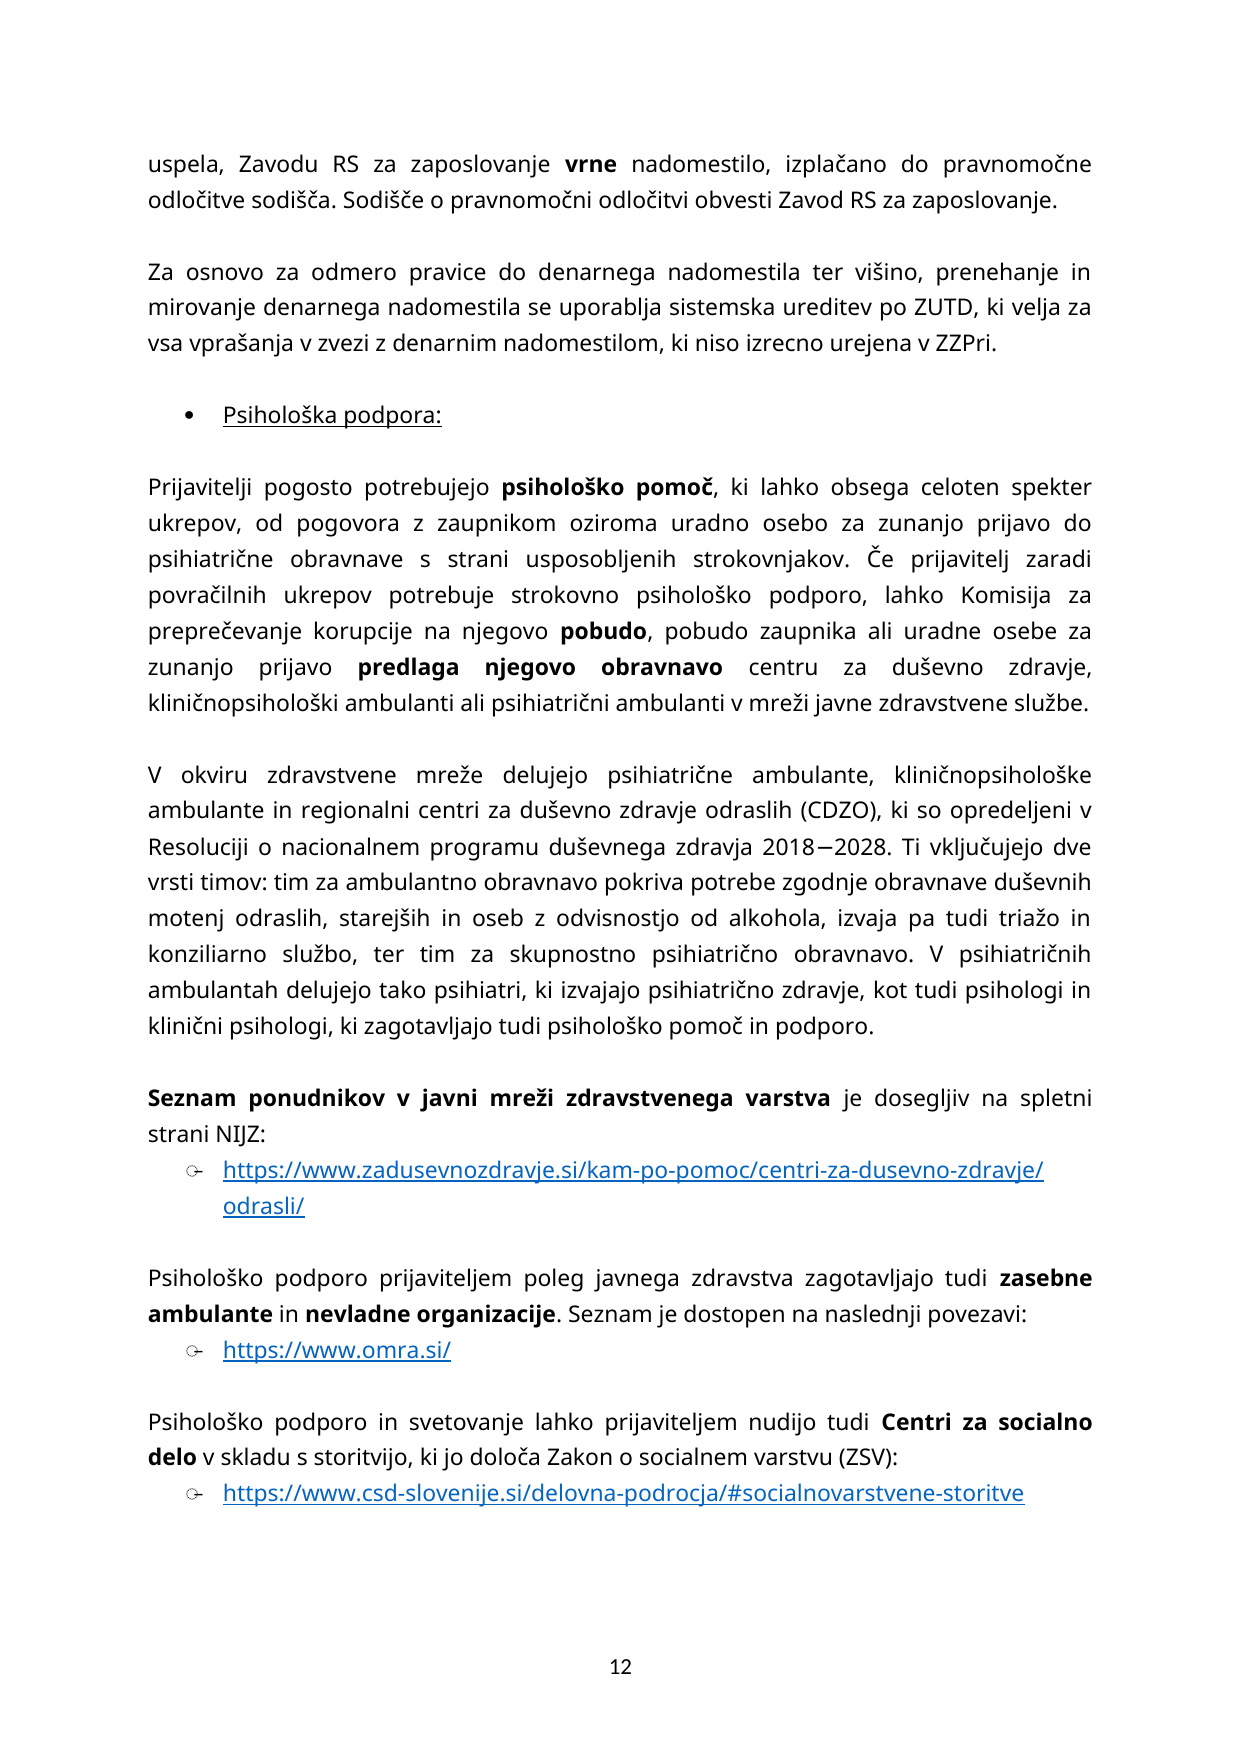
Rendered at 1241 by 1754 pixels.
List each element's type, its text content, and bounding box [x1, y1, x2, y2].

text Za osnovo za odmero pravice do denarnega nadomestila ter višino, prenehanje in mirovanje denarnega nadomestila se uporablja sistemska ureditev po ZUTD, ki velja za vsa vprašanja v zvezi z denarnim nadomestilom, ki niso izrecno urejena v ZZPri. [148, 255, 1093, 358]
list https://www.zadusevnozdravje.si/kam-po-pomoc/centri-za-dusevno-zdravje/odrasli/ [185, 1154, 1093, 1221]
list https://www.csd-slovenije.si/delovna-podrocja/#socialnovarstvene-storitve [185, 1477, 1093, 1508]
list https://www.omra.si/ [185, 1333, 1093, 1365]
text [148, 148, 1093, 215]
list Psihološka podpora: [185, 399, 1093, 430]
text Psihološko podporo prijaviteljem poleg javnega zdravstva zagotavljajo tudi zasebne ambulante in nevladne organizacije. Seznam je dostopen na naslednji povezavi: [148, 1262, 1093, 1329]
text Seznam ponudnikov v javni mreži zdravstvenega varstva je dosegljiv na spletni strani NIJZ: [148, 1082, 1093, 1149]
text V okviru zdravstvene mreže delujejo psihiatrične ambulante, kliničnopsihološke ambulante in regionalni centri za duševno zdravje odraslih (CDZO), ki so opredeljeni v Resoluciji o nacionalnem programu duševnega zdravja 2018−2028. Ti vključujejo dve vrsti timov: tim za ambulantno obravnavo pokriva potrebe zgodnje obravnave duševnih motenj odraslih, starejših in oseb z odvisnostjo od alkohola, izvaja pa tudi triažo in konziliarno službo, ter tim za skupnostno psihiatrično obravnavo. V psihiatričnih ambulantah delujejo tako psihiatri, ki izvajajo psihiatrično zdravje, kot tudi psihologi in klinični psihologi, ki zagotavljajo tudi psihološko pomoč in podporo. [148, 758, 1093, 1041]
text Prijavitelji pogosto potrebujejo psihološko pomoč, ki lahko obsega celoten spekter ukrepov, od pogovora z zaupnikom oziroma uradno osebo za zunanjo prijavo do psihiatrične obravnave s strani usposobljenih strokovnjakov. Če prijavitelj zaradi povračilnih ukrepov potrebuje strokovno psihološko podporo, lahko Komisija za preprečevanje korupcije na njegovo pobudo, pobudo zaupnika ali uradne osebe za zunanjo prijavo predlaga njegovo obravnavo centru za duševno zdravje, kliničnopsihološki ambulanti ali psihiatrični ambulanti v mreži javne zdravstvene službe. [148, 471, 1093, 718]
text Psihološko podporo in svetovanje lahko prijaviteljem nudijo tudi Centri za socialno delo v skladu s storitvijo, ki jo določa Zakon o socialnem varstvu (ZSV): [148, 1405, 1093, 1473]
